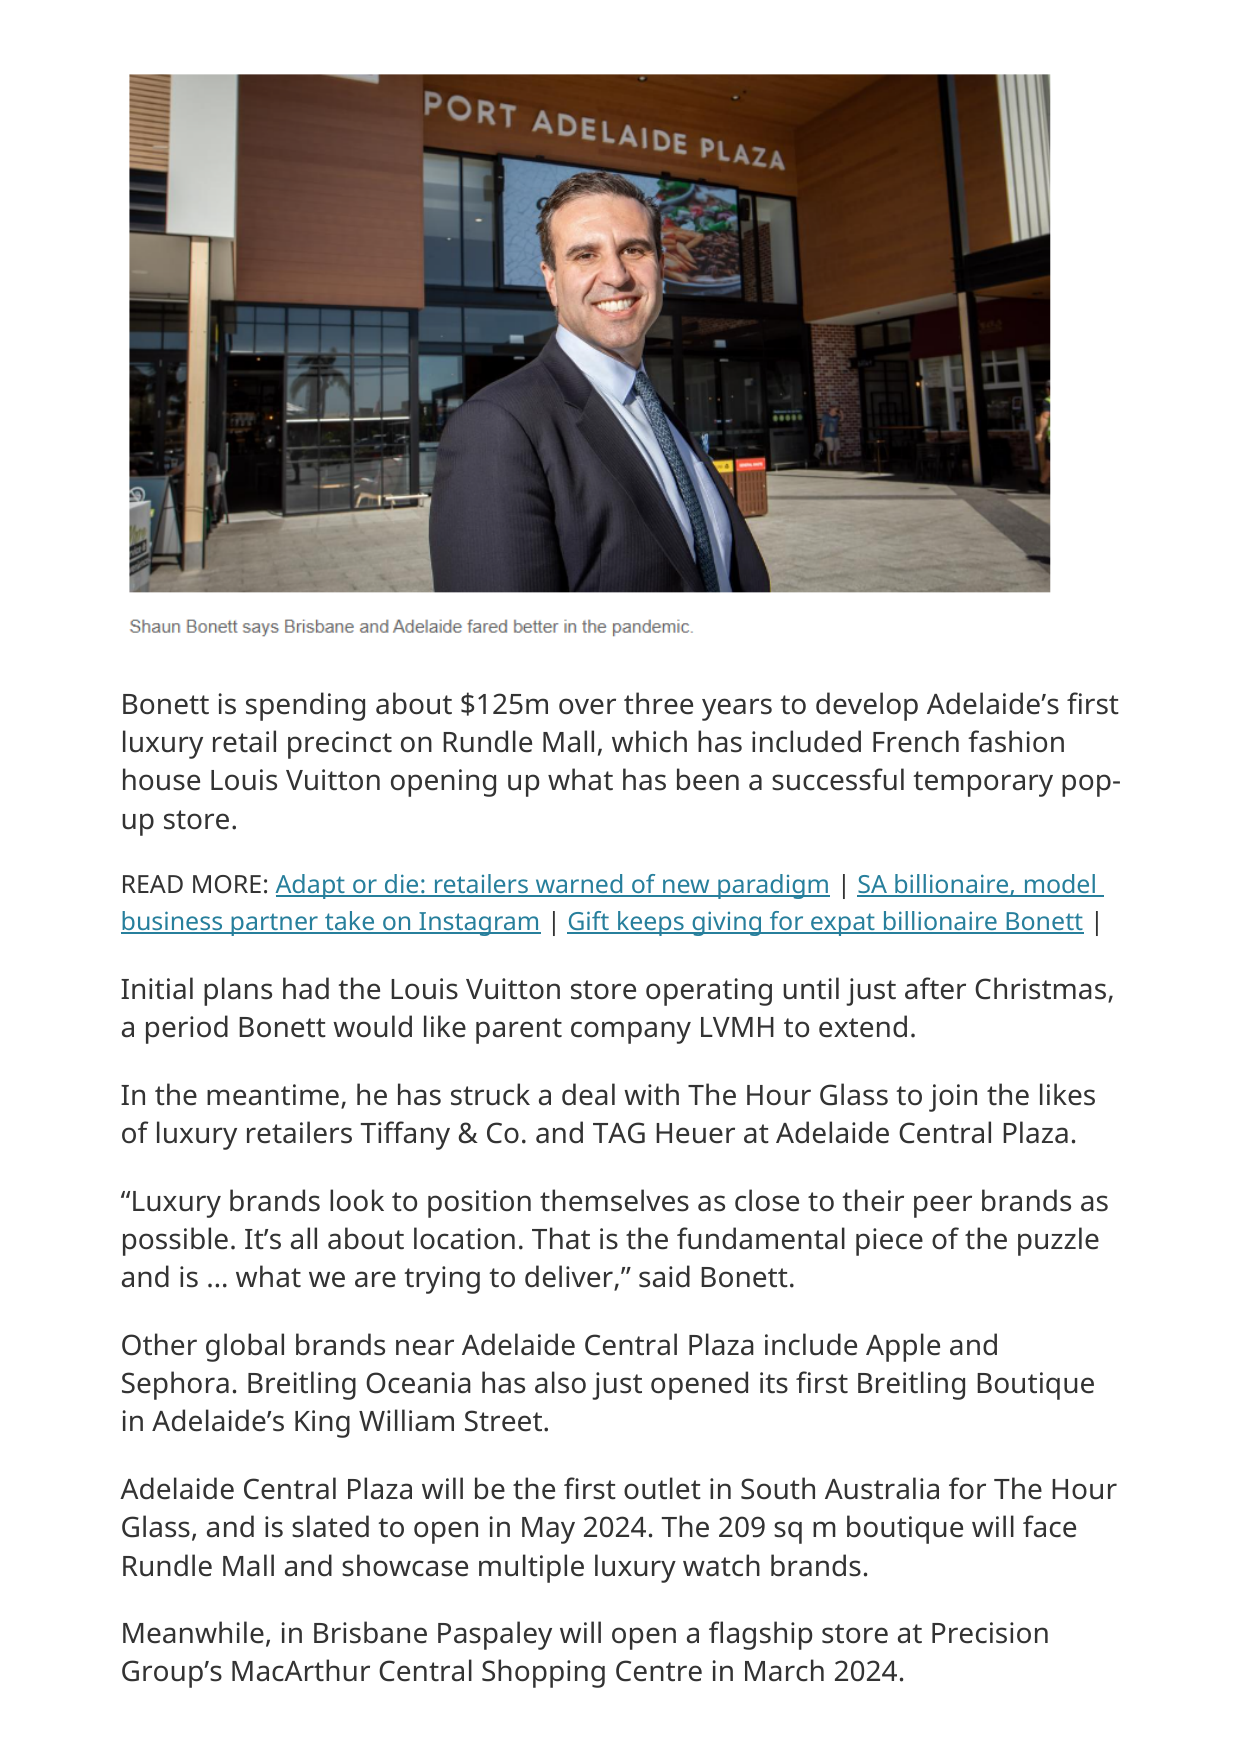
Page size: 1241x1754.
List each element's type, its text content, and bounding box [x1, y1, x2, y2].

text Other global brands near Adelaide Central Plaza include Apple and Sephora. Breitling Oceania has also just opened its first Breitling Boutique in Adelaide’s King William Street. [120, 1325, 1124, 1440]
text READ MORE: Adapt or die: retailers warned of new paradigm | SA billionaire, model business partner take on Instagram | Gift keeps giving for expat billionaire Bonett | [120, 867, 1124, 937]
text Meanwhile, in Brisbane Paspaley will open a flagship store at Precision Group’s MacArthur Central Shopping Centre in March 2024. [120, 1613, 1124, 1690]
picture [120, 59, 1061, 653]
text Initial plans had the Louis Vuitton store operating until just after Christmas, a period Bonett would like parent company LVMH to extend. [120, 969, 1124, 1046]
text “Luxury brands look to position themselves as close to their peer brands as possible. It’s all about location. That is the fundamental piece of the puzzle and is … what we are trying to deliver,” said Bonett. [120, 1181, 1124, 1296]
text Bonett is spending about $125m over three years to develop Adelaide’s first luxury retail precinct on Rundle Mall, which has included French fashion house Louis Vuitton opening up what has been a successful temporary pop-up store. [120, 684, 1124, 837]
text In the meantime, he has struck a deal with The Hour Glass to join the likes of luxury retailers Tiffany & Co. and TAG Heuer at Adelaide Central Plaza. [120, 1075, 1124, 1152]
text Adelaide Central Plaza will be the first outlet in South Australia for The Hour Glass, and is slated to open in May 2024. The 209 sq m boutique will face Rundle Mall and showcase multiple luxury watch brands. [120, 1469, 1124, 1584]
